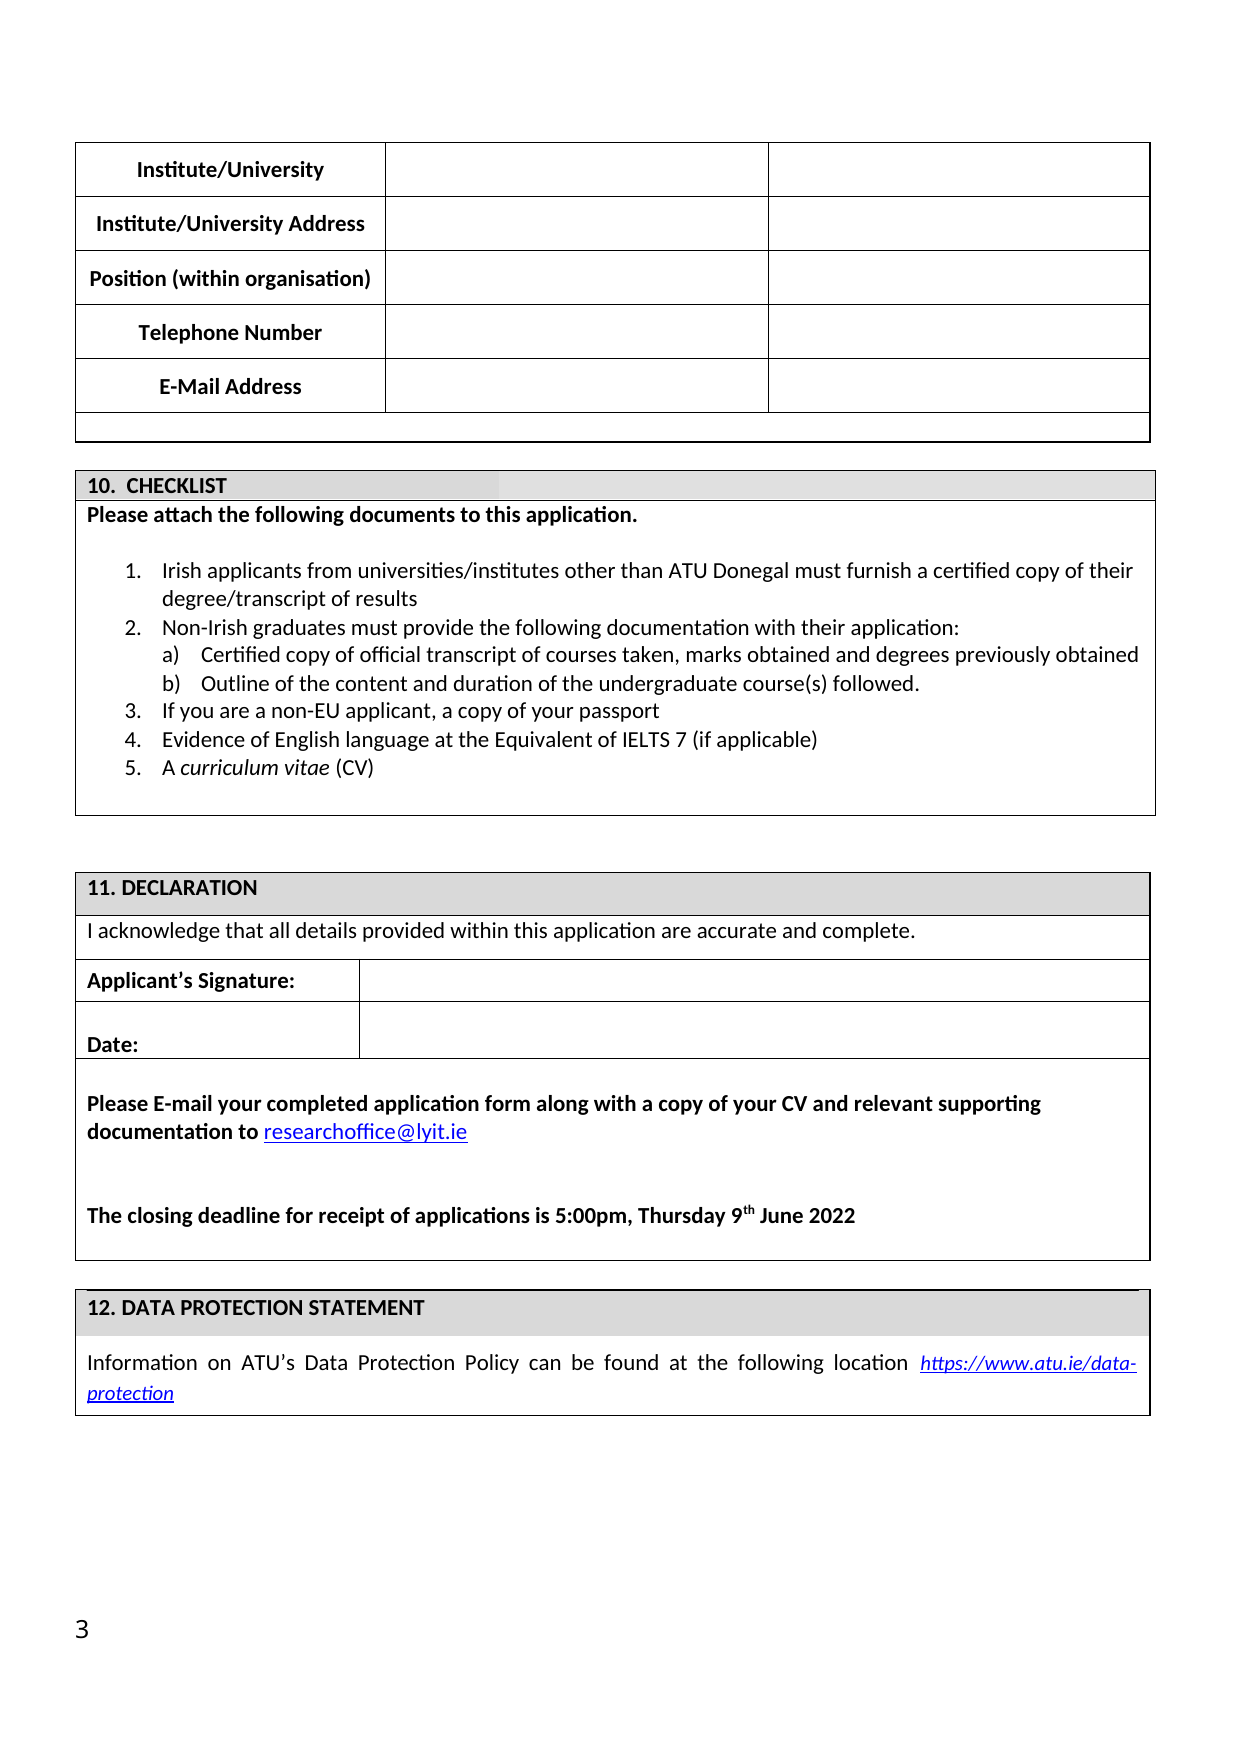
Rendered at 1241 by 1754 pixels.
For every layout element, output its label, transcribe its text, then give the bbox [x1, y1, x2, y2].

table_header 11. DECLARATION [76, 873, 1149, 915]
table_cell [386, 143, 768, 196]
table_cell [769, 197, 1149, 250]
table_cell [769, 143, 1149, 196]
table_cell Institute/University Address [76, 197, 385, 250]
table_cell [769, 305, 1149, 358]
table_cell [769, 359, 1149, 412]
table_cell Please attach the following documents to this application. Irish applicants from universities/institutes other than ATU Donegal must furnish a certified copy of their degree/transcript of results Non-Irish graduates must provide the following documentation with their application: a) Certified copy of official transcript of courses taken, marks obtained and degrees previously obtained b) Outline of the content and duration of the undergraduate course(s) followed. If you are a non-EU applicant, a copy of your passport Evidence of English language at the Equivalent of IELTS 7 (if applicable) A curriculum vitae (CV) [76, 501, 1155, 815]
table_cell [76, 413, 1149, 441]
table_cell E-Mail Address [76, 359, 385, 412]
table_cell Telephone Number [76, 305, 385, 358]
table_cell [360, 1002, 1149, 1058]
table_cell [386, 359, 768, 412]
table_cell Institute/University [76, 143, 385, 196]
table_cell Information on ATU’s Data Protection Policy can be found at the following location https://www.atu.ie/data-protection [76, 1336, 1149, 1415]
table_header 10. CHECKLIST [76, 471, 499, 499]
table_cell [386, 251, 768, 304]
table_cell Please E-mail your completed application form along with a copy of your CV and relevant supporting documentation to researchoffice@lyit.ie The closing deadline for receipt of applications is 5:00pm, Thursday 9th June 2022 [76, 1059, 1149, 1260]
table_cell Date: [76, 1002, 359, 1058]
table_cell [360, 960, 1149, 1001]
table_header [912, 471, 1155, 499]
table_cell Position (within organisation) [76, 251, 385, 304]
table_header [499, 471, 912, 499]
table_cell [386, 305, 768, 358]
table_cell I acknowledge that all details provided within this application are accurate and complete. [76, 916, 1149, 958]
table_cell [386, 197, 768, 250]
table_header 12. DATA PROTECTION STATEMENT [76, 1290, 1149, 1336]
table_cell Applicant’s Signature: [76, 960, 359, 1001]
table_cell [769, 251, 1149, 304]
